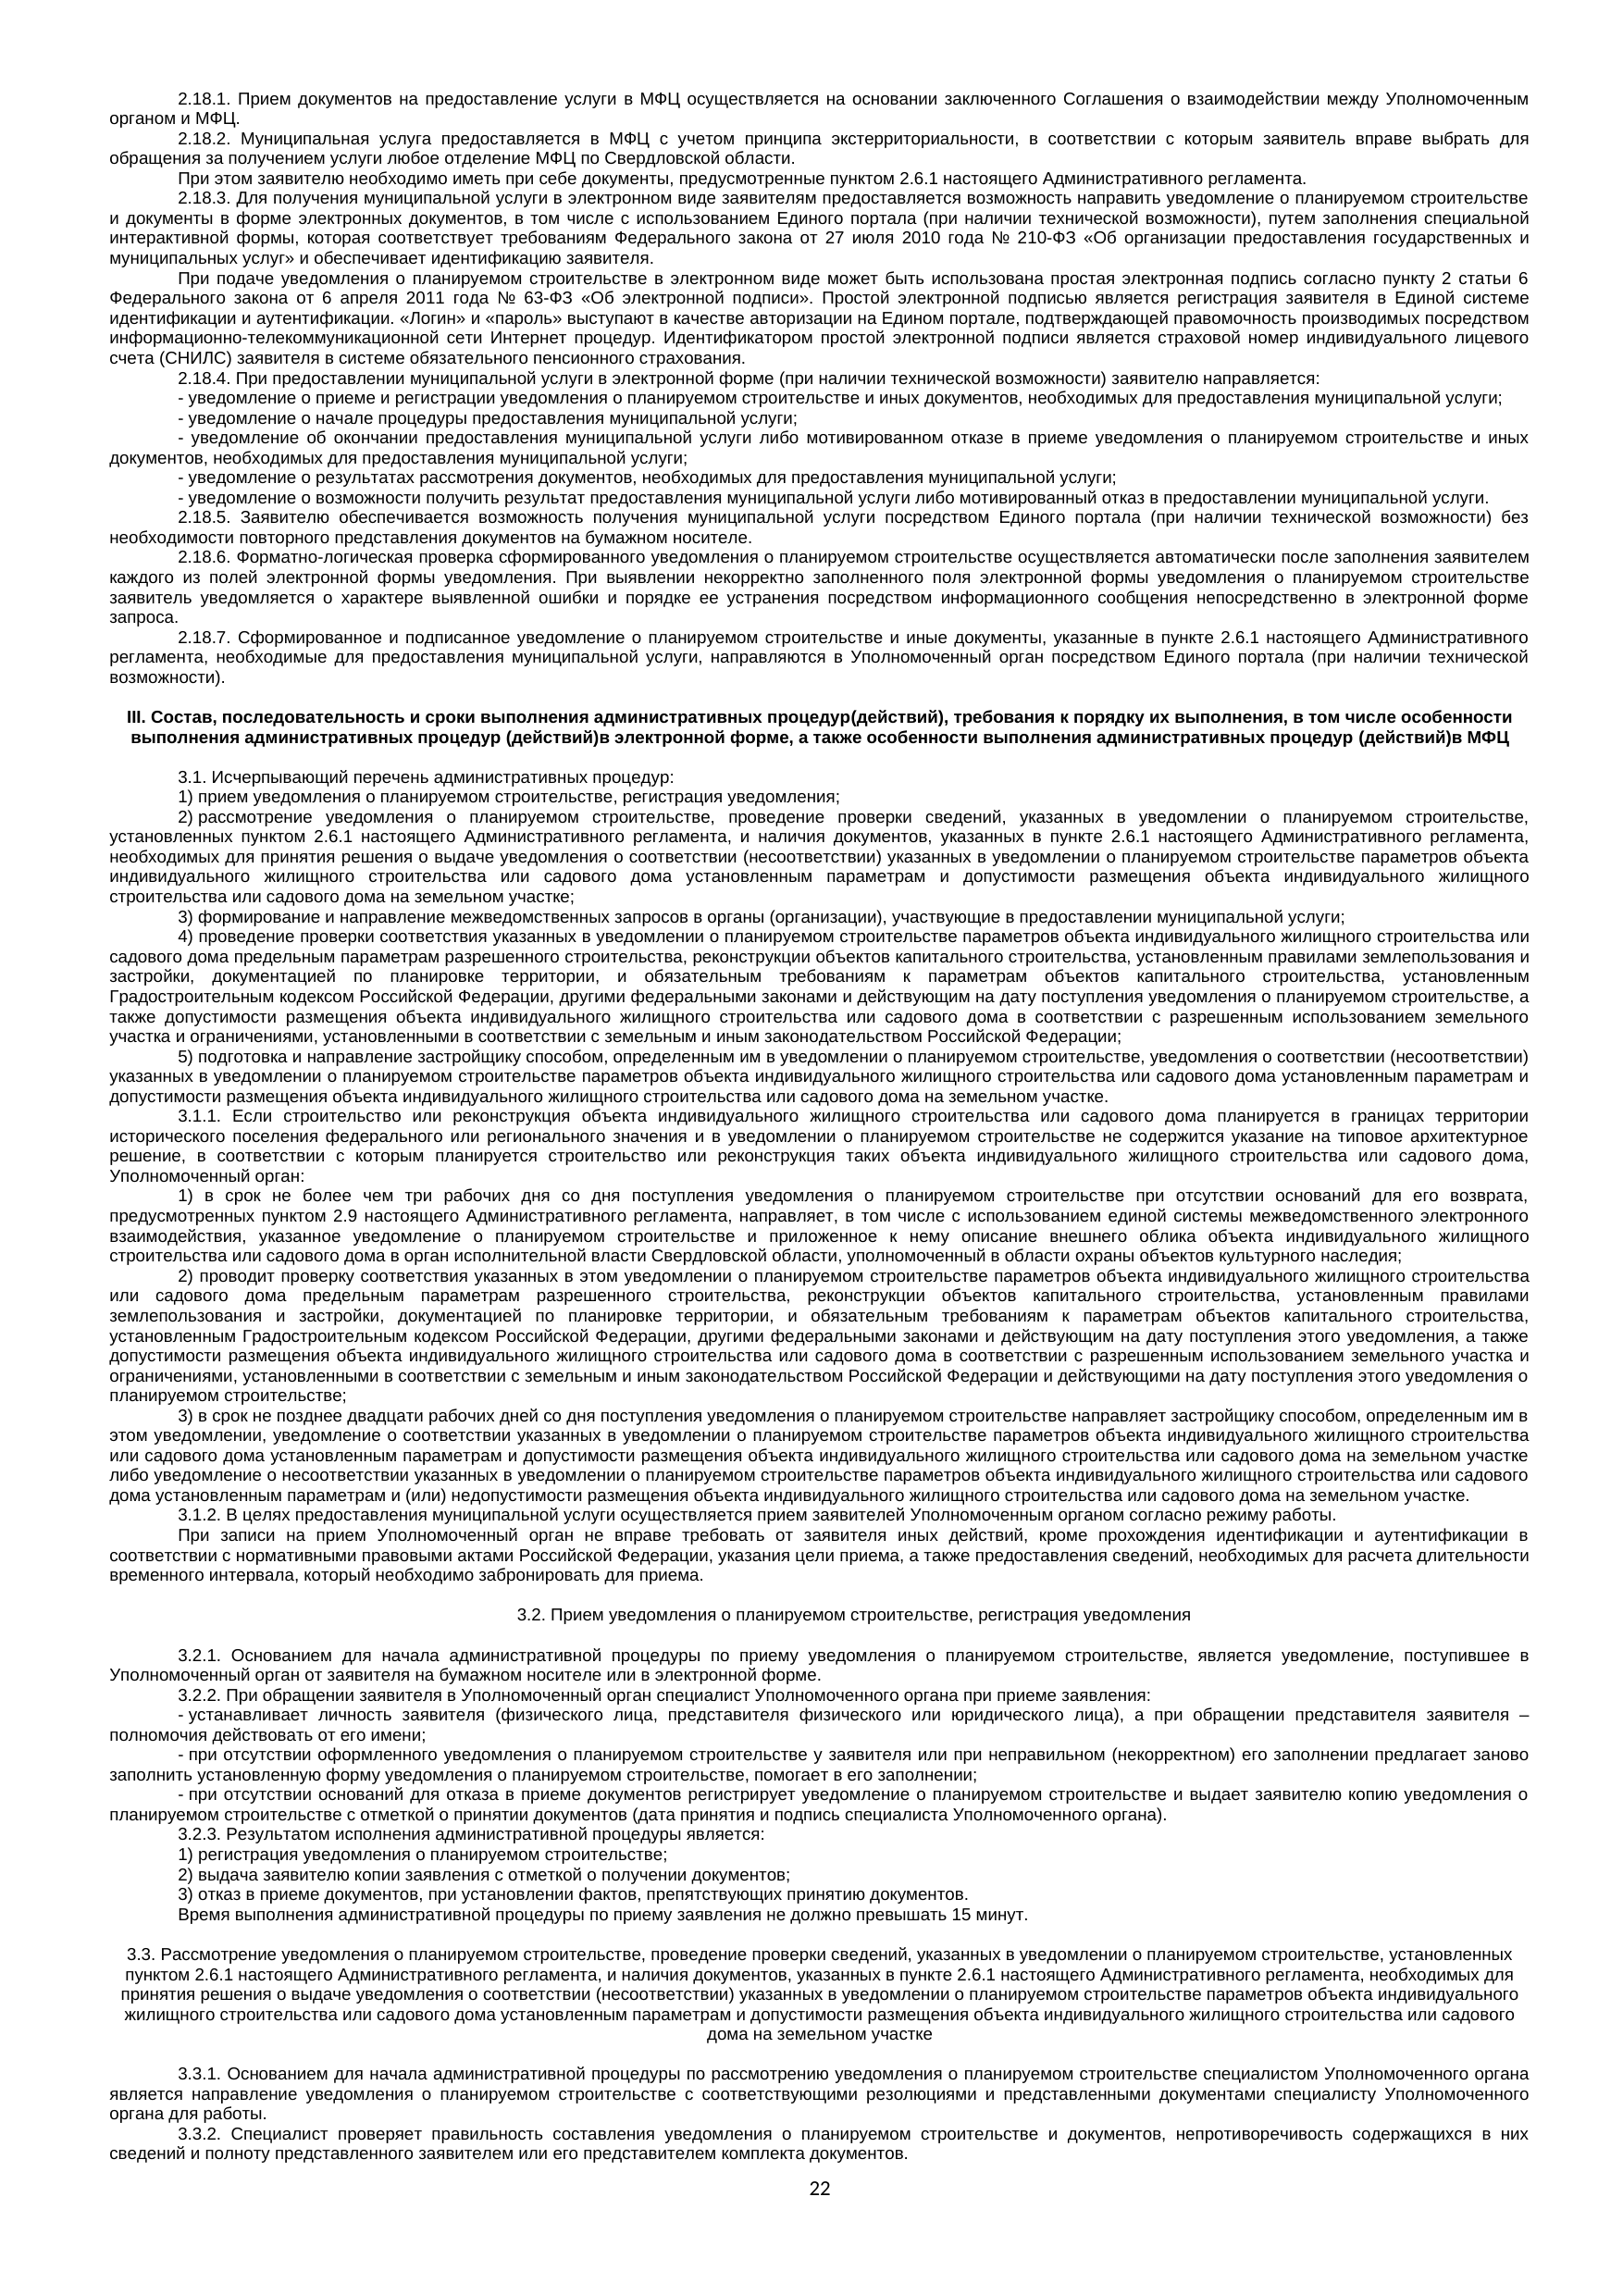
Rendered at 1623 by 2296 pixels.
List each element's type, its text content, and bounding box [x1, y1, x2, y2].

text 3.3.1. Основанием для начала административной процедуры по рассмотрению уведомления о планируемом строительстве специалистом Уполномоченного органа является направление уведомления о планируемом строительстве с соответствующими резолюциями и представленными документами специалисту Уполномоченного органа для работы. [109, 2064, 1530, 2124]
text 3.2. Прием уведомления о планируемом строительстве, регистрация уведомления [109, 1605, 1530, 1625]
text - при отсутствии оснований для отказа в приеме документов регистрирует уведомление о планируемом строительстве и выдает заявителю копию уведомления о планируемом строительстве с отметкой о принятии документов (дата принятия и подпись специалиста Уполномоченного органа). [109, 1784, 1530, 1824]
text 3.1.1. Если строительство или реконструкция объекта индивидуального жилищного строительства или садового дома планируется в границах территории исторического поселения федерального или регионального значения и в уведомлении о планируемом строительстве не содержится указание на типовое архитектурное решение, в соответствии с которым планируется строительство или реконструкция таких объекта индивидуального жилищного строительства или садового дома, Уполномоченный орган: [109, 1106, 1530, 1185]
text - уведомление о начале процедуры предоставления муниципальной услуги; [109, 407, 1530, 428]
text 3) отказ в приеме документов, при установлении фактов, препятствующих принятию документов. [109, 1884, 1530, 1905]
text 2.18.5. Заявителю обеспечивается возможность получения муниципальной услуги посредством Единого портала (при наличии технической возможности) без необходимости повторного представления документов на бумажном носителе. [109, 507, 1530, 547]
text 1) в срок не более чем три рабочих дня со дня поступления уведомления о планируемом строительстве при отсутствии оснований для его возврата, предусмотренных пунктом 2.9 настоящего Административного регламента, направляет, в том числе с использованием единой системы межведомственного электронного взаимодействия, указанное уведомление о планируемом строительстве и приложенное к нему описание внешнего облика объекта индивидуального жилищного строительства или садового дома в орган исполнительной власти Свердловской области, уполномоченный в области охраны объектов культурного наследия; [109, 1185, 1530, 1266]
text 5) подготовка и направление застройщику способом, определенным им в уведомлении о планируемом строительстве, уведомления о соответствии (несоответствии) указанных в уведомлении о планируемом строительстве параметров объекта индивидуального жилищного строительства или садового дома установленным параметрам и допустимости размещения объекта индивидуального жилищного строительства или садового дома на земельном участке. [109, 1046, 1530, 1106]
text 3.2.3. Результатом исполнения административной процедуры является: [109, 1824, 1530, 1844]
text - уведомление о результатах рассмотрения документов, необходимых для предоставления муниципальной услуги; [109, 467, 1530, 488]
text 2) выдача заявителю копии заявления с отметкой о получении документов; [109, 1864, 1530, 1884]
text - уведомление об окончании предоставления муниципальной услуги либо мотивированном отказе в приеме уведомления о планируемом строительстве и иных документов, необходимых для предоставления муниципальной услуги; [109, 428, 1530, 467]
text 2.18.7. Сформированное и подписанное уведомление о планируемом строительстве и иные документы, указанные в пункте 2.6.1 настоящего Административного регламента, необходимые для предоставления муниципальной услуги, направляются в Уполномоченный орган посредством Единого портала (при наличии технической возможности). [109, 627, 1530, 687]
text 3.1. Исчерпывающий перечень административных процедур: [109, 766, 1530, 787]
text 1) прием уведомления о планируемом строительстве, регистрация уведомления; [109, 787, 1530, 807]
text 2.18.2. Муниципальная услуга предоставляется в МФЦ с учетом принципа экстерриториальности, в соответствии с которым заявитель вправе выбрать для обращения за получением услуги любое отделение МФЦ по Свердловской области. [109, 128, 1530, 168]
text - при отсутствии оформленного уведомления о планируемом строительстве у заявителя или при неправильном (некорректном) его заполнении предлагает заново заполнить установленную форму уведомления о планируемом строительстве, помогает в его заполнении; [109, 1744, 1530, 1784]
text При подаче уведомления о планируемом строительстве в электронном виде может быть использована простая электронная подпись согласно пункту 2 статьи 6 Федерального закона от 6 апреля 2011 года № 63-ФЗ «Об электронной подписи». Простой электронной подписью является регистрация заявителя в Единой системе идентификации и аутентификации. «Логин» и «пароль» выступают в качестве авторизации на Едином портале, подтверждающей правомочность производимых посредством информационно-телекоммуникационной сети Интернет процедур. Идентификатором простой электронной подписи является страховой номер индивидуального лицевого счета (СНИЛС) заявителя в системе обязательного пенсионного страхования. [109, 267, 1530, 367]
text Время выполнения административной процедуры по приему заявления не должно превышать 15 минут. [109, 1905, 1530, 1924]
text 4) проведение проверки соответствия указанных в уведомлении о планируемом строительстве параметров объекта индивидуального жилищного строительства или садового дома предельным параметрам разрешенного строительства, реконструкции объектов капитального строительства, установленным правилами землепользования и застройки, документацией по планировке территории, и обязательным требованиям к параметрам объектов капитального строительства, установленным Градостроительным кодексом Российской Федерации, другими федеральными законами и действующим на дату поступления уведомления о планируемом строительстве, а также допустимости размещения объекта индивидуального жилищного строительства или садового дома в соответствии с разрешенным использованием земельного участка и ограничениями, установленными в соответствии с земельным и иным законодательством Российской Федерации; [109, 926, 1530, 1046]
text 3.3.2. Специалист проверяет правильность составления уведомления о планируемом строительстве и документов, непротиворечивость содержащихся в них сведений и полноту представленного заявителем или его представителем комплекта документов. [109, 2124, 1530, 2164]
text - уведомление о приеме и регистрации уведомления о планируемом строительстве и иных документов, необходимых для предоставления муниципальной услуги; [109, 388, 1530, 407]
text 3) формирование и направление межведомственных запросов в органы (организации), участвующие в предоставлении муниципальной услуги; [109, 906, 1530, 926]
text При записи на прием Уполномоченный орган не вправе требовать от заявителя иных действий, кроме прохождения идентификации и аутентификации в соответствии с нормативными правовыми актами Российской Федерации, указания цели приема, а также предоставления сведений, необходимых для расчета длительности временного интервала, который необходимо забронировать для приема. [109, 1525, 1530, 1585]
text - устанавливает личность заявителя (физического лица, представителя физического или юридического лица), а при обращении представителя заявителя – полномочия действовать от его имени; [109, 1705, 1530, 1744]
text 3.2.1. Основанием для начала административной процедуры по приему уведомления о планируемом строительстве, является уведомление, поступившее в Уполномоченный орган от заявителя на бумажном носителе или в электронной форме. [109, 1644, 1530, 1684]
text 3.2.2. При обращении заявителя в Уполномоченный орган специалист Уполномоченного органа при приеме заявления: [109, 1684, 1530, 1705]
text 2) рассмотрение уведомления о планируемом строительстве, проведение проверки сведений, указанных в уведомлении о планируемом строительстве, установленных пунктом 2.6.1 настоящего Административного регламента, и наличия документов, указанных в пункте 2.6.1 настоящего Административного регламента, необходимых для принятия решения о выдаче уведомления о соответствии (несоответствии) указанных в уведомлении о планируемом строительстве параметров объекта индивидуального жилищного строительства или садового дома установленным параметрам и допустимости размещения объекта индивидуального жилищного строительства или садового дома на земельном участке; [109, 807, 1530, 906]
text 1) регистрация уведомления о планируемом строительстве; [109, 1844, 1530, 1864]
text 3.1.2. В целях предоставления муниципальной услуги осуществляется прием заявителей Уполномоченным органом согласно режиму работы. [109, 1505, 1530, 1525]
text 2) проводит проверку соответствия указанных в этом уведомлении о планируемом строительстве параметров объекта индивидуального жилищного строительства или садового дома предельным параметрам разрешенного строительства, реконструкции объектов капитального строительства, установленным правилами землепользования и застройки, документацией по планировке территории, и обязательным требованиям к параметрам объектов капитального строительства, установленным Градостроительным кодексом Российской Федерации, другими федеральными законами и действующим на дату поступления этого уведомления, а также допустимости размещения объекта индивидуального жилищного строительства или садового дома в соответствии с разрешенным использованием земельного участка и ограничениями, установленными в соответствии с земельным и иным законодательством Российской Федерации и действующими на дату поступления этого уведомления о планируемом строительстве; [109, 1266, 1530, 1405]
text 3) в срок не позднее двадцати рабочих дней со дня поступления уведомления о планируемом строительстве направляет застройщику способом, определенным им в этом уведомлении, уведомление о соответствии указанных в уведомлении о планируемом строительстве параметров объекта индивидуального жилищного строительства или садового дома установленным параметрам и допустимости размещения объекта индивидуального жилищного строительства или садового дома на земельном участке либо уведомление о несоответствии указанных в уведомлении о планируемом строительстве параметров объекта индивидуального жилищного строительства или садового дома установленным параметрам и (или) недопустимости размещения объекта индивидуального жилищного строительства или садового дома на земельном участке. [109, 1405, 1530, 1505]
text При этом заявителю необходимо иметь при себе документы, предусмотренные пунктом 2.6.1 настоящего Административного регламента. [109, 168, 1530, 188]
text 2.18.6. Форматно-логическая проверка сформированного уведомления о планируемом строительстве осуществляется автоматически после заполнения заявителем каждого из полей электронной формы уведомления. При выявлении некорректно заполненного поля электронной формы уведомления о планируемом строительстве заявитель уведомляется о характере выявленной ошибки и порядке ее устранения посредством информационного сообщения непосредственно в электронной форме запроса. [109, 547, 1530, 627]
text 3.3. Рассмотрение уведомления о планируемом строительстве, проведение проверки сведений, указанных в уведомлении о планируемом строительстве, установленных пунктом 2.6.1 настоящего Административного регламента, и наличия документов, указанных в пункте 2.6.1 настоящего Административного регламента, необходимых для принятия решения о выдаче уведомления о соответствии (несоответствии) указанных в уведомлении о планируемом строительстве параметров объекта индивидуального жилищного строительства или садового дома установленным параметрам и допустимости размещения объекта индивидуального жилищного строительства или садового дома на земельном участке [109, 1944, 1530, 2043]
text 2.18.4. При предоставлении муниципальной услуги в электронной форме (при наличии технической возможности) заявителю направляется: [109, 367, 1530, 388]
text III. Состав, последовательность и сроки выполнения административных процедур(действий), требования к порядку их выполнения, в том числе особенности выполнения административных процедур (действий)в электронной форме, а также особенности выполнения административных процедур (действий)в МФЦ [109, 707, 1530, 747]
text 2.18.3. Для получения муниципальной услуги в электронном виде заявителям предоставляется возможность направить уведомление о планируемом строительстве и документы в форме электронных документов, в том числе с использованием Единого портала (при наличии технической возможности), путем заполнения специальной интерактивной формы, которая соответствует требованиям Федерального закона от 27 июля 2010 года № 210-ФЗ «Об организации предоставления государственных и муниципальных услуг» и обеспечивает идентификацию заявителя. [109, 188, 1530, 267]
text - уведомление о возможности получить результат предоставления муниципальной услуги либо мотивированный отказ в предоставлении муниципальной услуги. [109, 488, 1530, 507]
text 2.18.1. Прием документов на предоставление услуги в МФЦ осуществляется на основании заключенного Соглашения о взаимодействии между Уполномоченным органом и МФЦ. [109, 88, 1530, 128]
